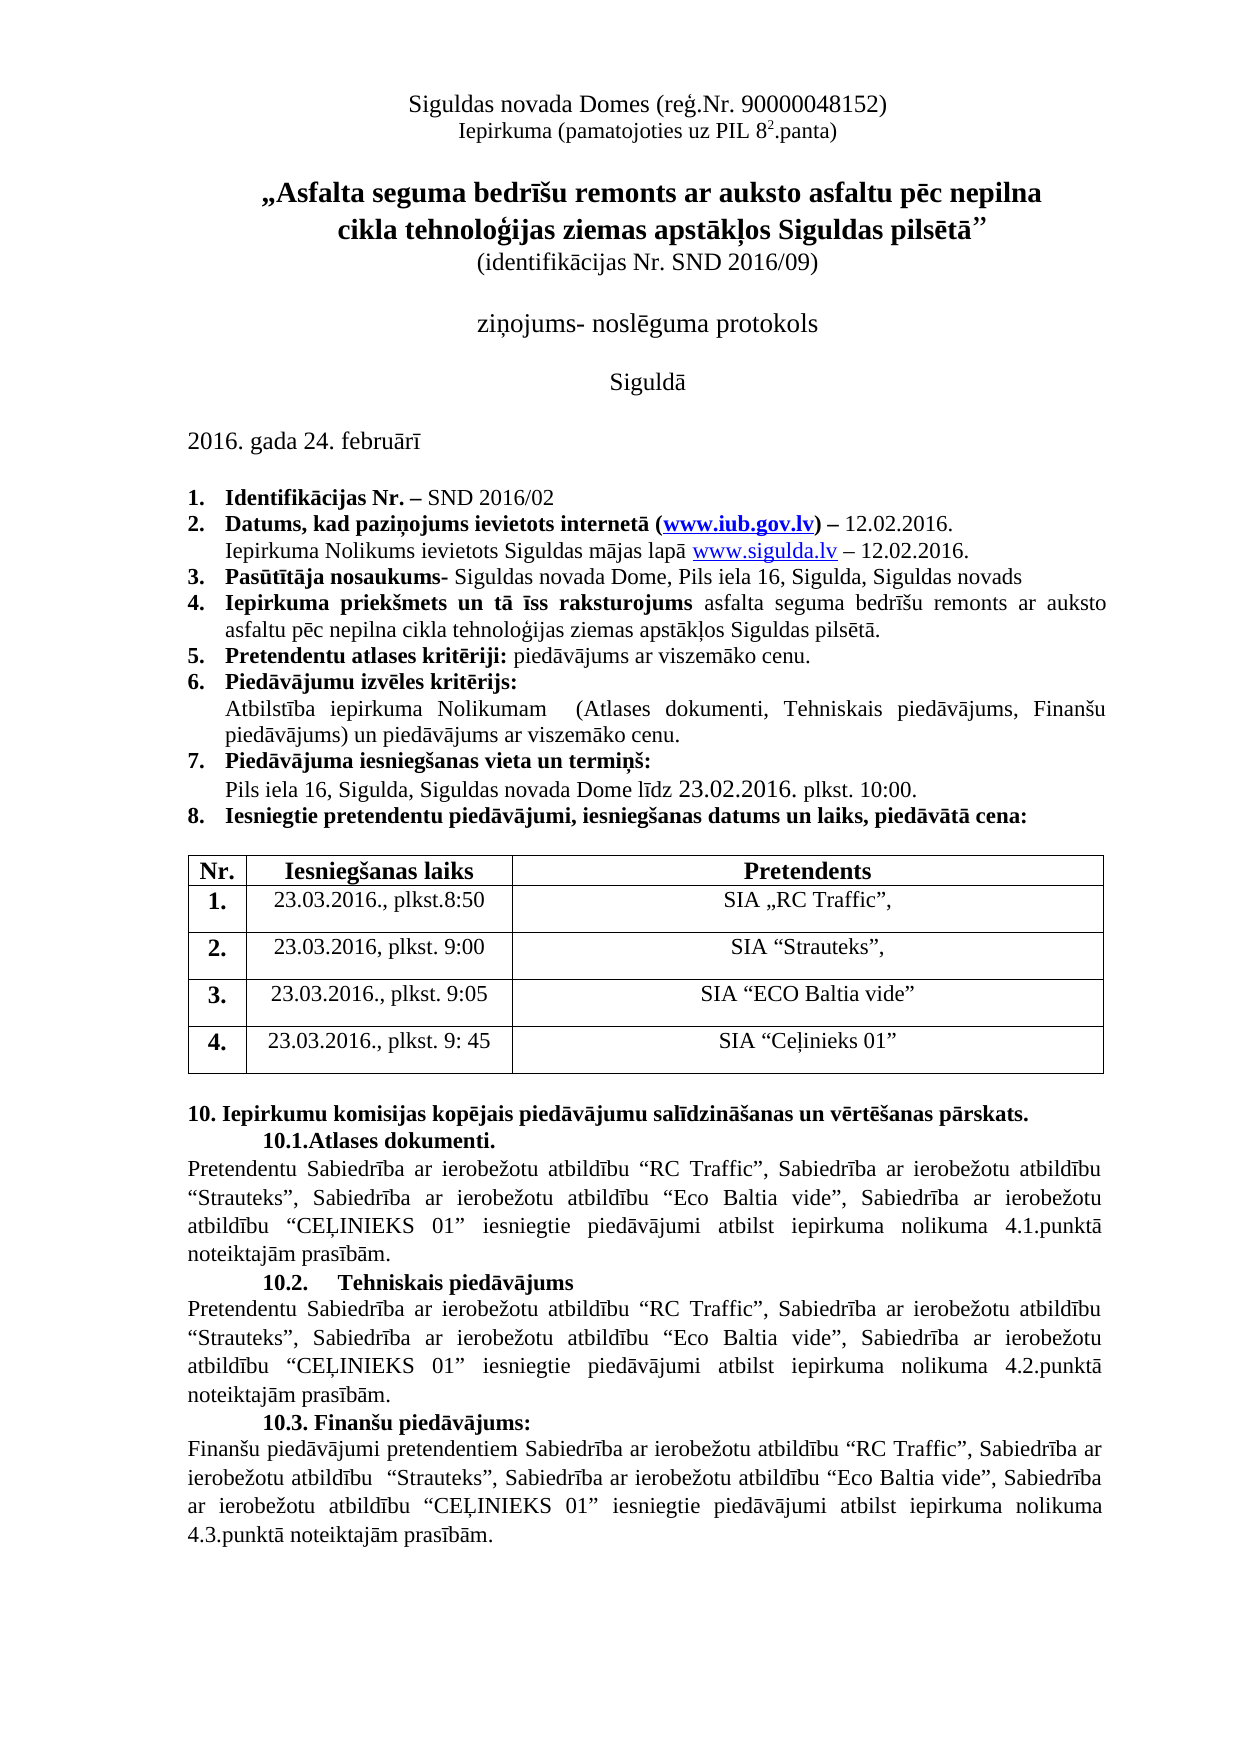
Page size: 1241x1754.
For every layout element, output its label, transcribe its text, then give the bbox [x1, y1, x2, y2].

text Pils iela 16, Sigulda, Siguldas novada Dome līdz 23.02.2016. plkst. 10:00. [187, 774, 1107, 803]
table_cell 1. [189, 886, 246, 932]
text 10. Iepirkumu komisijas kopējais piedāvājumu salīdzināšanas un vērtēšanas pārskats. [187, 1100, 1107, 1127]
text Atbilstība iepirkuma Nolikumam (Atlases dokumenti, Tehniskais piedāvājums, Finanšu piedāvājums) un piedāvājums ar viszemāko cenu. [225, 695, 1107, 747]
list Piedāvājumu izvēles kritērijs: [187, 668, 1107, 695]
list Iesniegtie pretendentu piedāvājumi, iesniegšanas datums un laiks, piedāvātā cena: [187, 803, 1107, 829]
table_cell 3. [189, 980, 246, 1026]
table_cell 4. [189, 1027, 246, 1073]
text 10.3. Finanšu piedāvājums: [225, 1409, 1107, 1435]
list Iepirkuma priekšmets un tā īss raksturojums asfalta seguma bedrīšu remonts ar auksto asfaltu pēc nepilna cikla tehnoloģijas ziemas apstākļos Siguldas pilsētā. [187, 589, 1107, 642]
table_cell 23.03.2016., plkst.8:50 [247, 886, 512, 932]
table_cell 23.03.2016., plkst. 9: 45 [247, 1027, 512, 1073]
text 2016. gada 24. februārī [187, 426, 1107, 455]
list Piedāvājuma iesniegšanas vieta un termiņš: [187, 747, 1107, 774]
text Finanšu piedāvājumi pretendentiem Sabiedrība ar ierobežotu atbildību “RC Traffic”, Sabiedrība ar ierobežotu atbildību “Strauteks”, Sabiedrība ar ierobežotu atbildību “Eco Baltia vide”, Sabiedrība ar ierobežotu atbildību “CEĻINIEKS 01” iesniegtie piedāvājumi atbilst iepirkuma nolikuma 4.3.punktā noteiktajām prasībām. [187, 1435, 1103, 1547]
table_cell SIA “Strauteks”, [513, 933, 1103, 979]
text Siguldā [187, 367, 1107, 395]
text Iepirkuma (pamatojoties uz PIL 82.panta) [187, 117, 1107, 144]
table_cell 23.03.2016, plkst. 9:00 [247, 933, 512, 979]
list Identifikācijas Nr. – SND 2016/02 [187, 484, 1107, 510]
text Iepirkuma Nolikums ievietots Siguldas mājas lapā www.sigulda.lv – 12.02.2016. [225, 537, 1107, 563]
table_cell SIA „RC Traffic”, [513, 886, 1103, 932]
text 10.1.Atlases dokumenti. [187, 1127, 1107, 1153]
text „Asfalta seguma bedrīšu remonts ar auksto asfaltu pēc nepilna [187, 175, 1107, 208]
text Pretendentu Sabiedrība ar ierobežotu atbildību “RC Traffic”, Sabiedrība ar ierobežotu atbildību “Strauteks”, Sabiedrība ar ierobežotu atbildību “Eco Baltia vide”, Sabiedrība ar ierobežotu atbildību “CEĻINIEKS 01” iesniegtie piedāvājumi atbilst iepirkuma nolikuma 4.2.punktā noteiktajām prasībām. [187, 1295, 1103, 1407]
text Siguldas novada Domes (reģ.Nr. 90000048152) [187, 89, 1107, 117]
text 10.2. Tehniskais piedāvājums [225, 1269, 1107, 1295]
table_header Pretendents [513, 856, 1103, 885]
table_header Iesniegšanas laiks [247, 856, 512, 885]
table_cell 2. [189, 933, 246, 979]
table_cell SIA “ECO Baltia vide” [513, 980, 1103, 1026]
list Pretendentu atlases kritēriji: piedāvājums ar viszemāko cenu. [187, 642, 1107, 668]
table_header Nr. [189, 856, 246, 885]
text Pretendentu Sabiedrība ar ierobežotu atbildību “RC Traffic”, Sabiedrība ar ierobežotu atbildību “Strauteks”, Sabiedrība ar ierobežotu atbildību “Eco Baltia vide”, Sabiedrība ar ierobežotu atbildību “CEĻINIEKS 01” iesniegtie piedāvājumi atbilst iepirkuma nolikuma 4.1.punktā noteiktajām prasībām. [187, 1155, 1103, 1267]
text (identifikācijas Nr. SND 2016/09) [187, 247, 1107, 276]
text ziņojums- noslēguma protokols [187, 307, 1107, 338]
table_cell 23.03.2016., plkst. 9:05 [247, 980, 512, 1026]
list Pasūtītāja nosaukums- Siguldas novada Dome, Pils iela 16, Sigulda, Siguldas novads [187, 563, 1107, 589]
table_cell SIA “Ceļinieks 01” [513, 1027, 1103, 1073]
list Datums, kad paziņojums ievietots internetā (www.iub.gov.lv) – 12.02.2016. [187, 510, 1107, 537]
text cikla tehnoloģijas ziemas apstākļos Siguldas pilsētā” [262, 208, 1107, 247]
